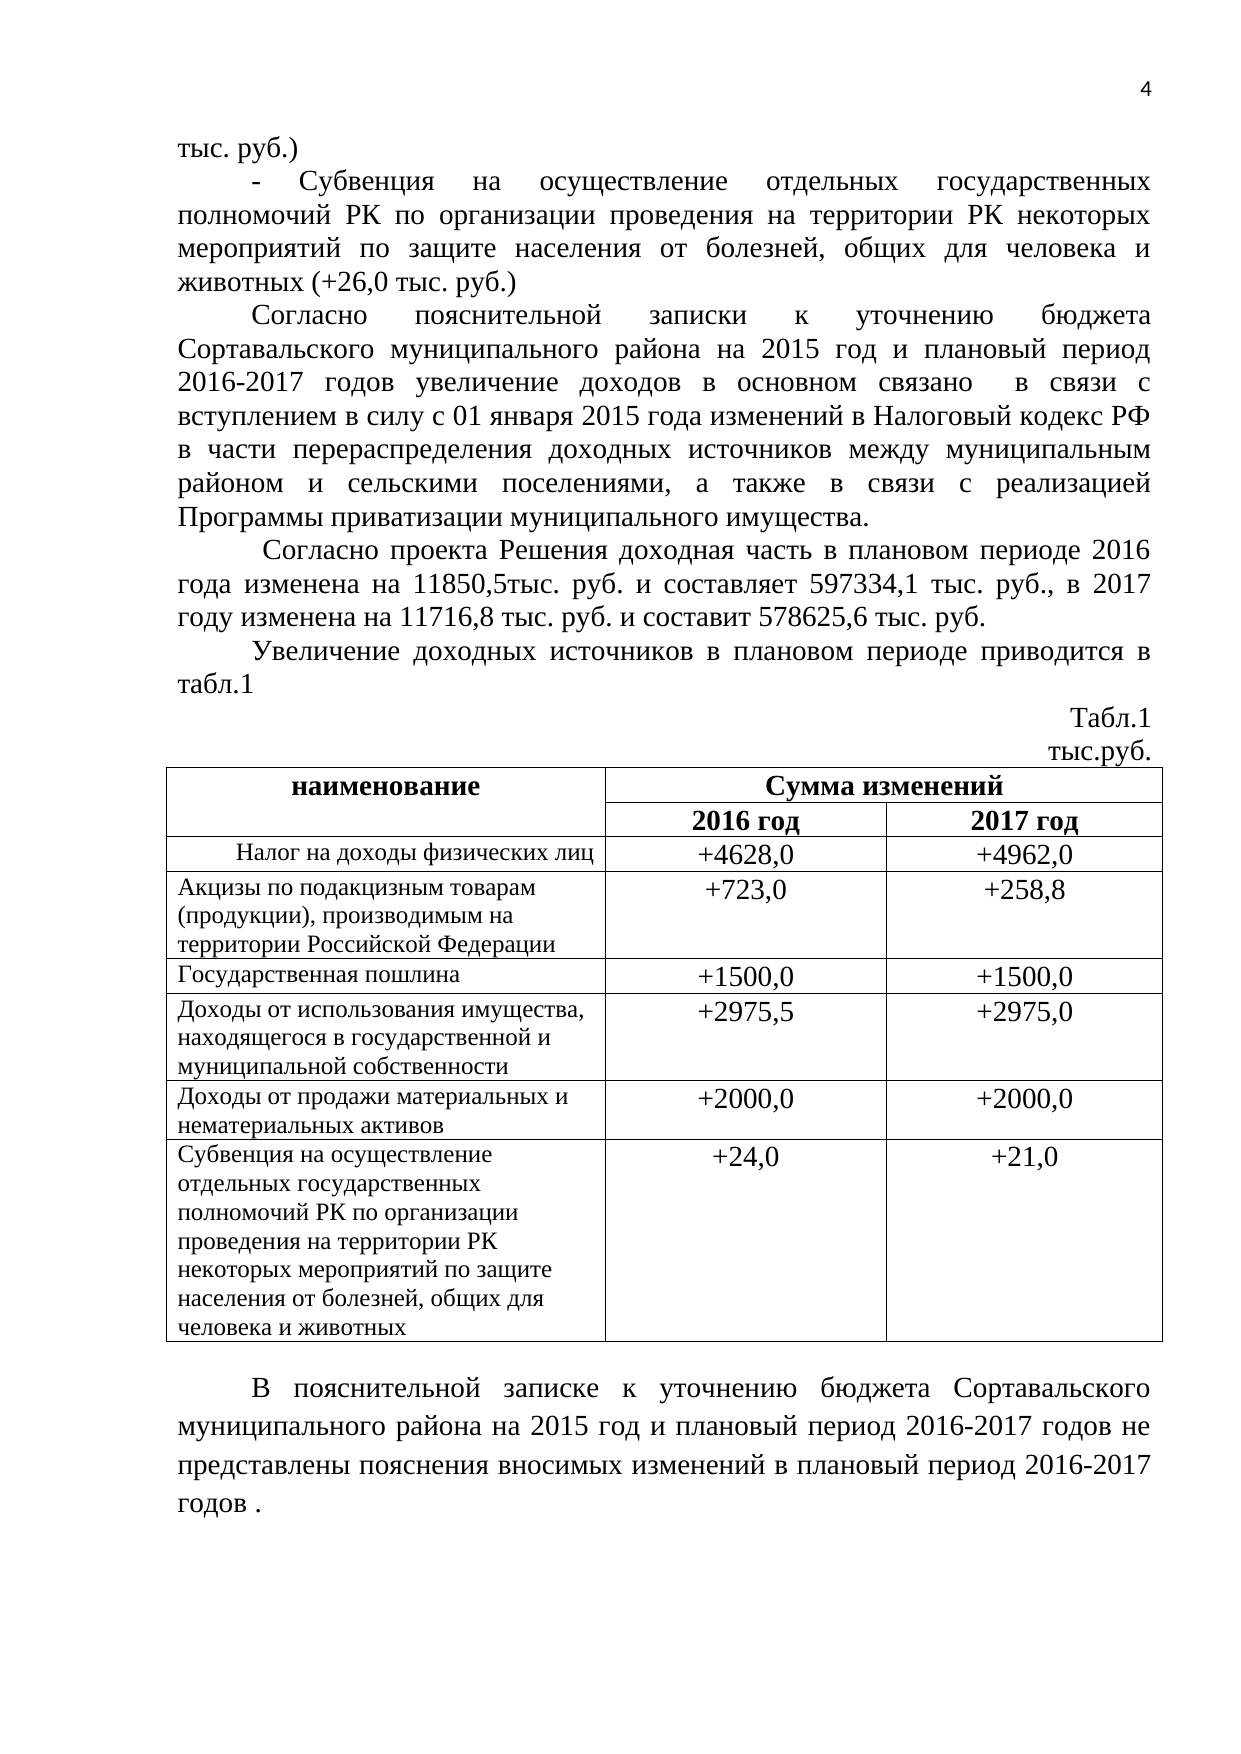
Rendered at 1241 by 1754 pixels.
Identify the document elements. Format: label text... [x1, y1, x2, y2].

table_cell +1500,0 [606, 959, 886, 993]
table_cell +2975,0 [887, 994, 1162, 1080]
table_cell +2975,5 [606, 994, 886, 1080]
table_cell +21,0 [887, 1140, 1162, 1341]
table_cell +1500,0 [887, 959, 1162, 993]
text Согласно проекта Решения доходная часть в плановом периоде 2016 года изменена на 11850,5тыс. руб. и составляет 597334,1 тыс. руб., в 2017 году изменена на 11716,8 тыс. руб. и составит 578625,6 тыс. руб. [177, 532, 1152, 633]
table_cell Доходы от продажи материальных и нематериальных активов [167, 1081, 605, 1138]
text тыс.руб. [177, 733, 1152, 767]
table_cell +2000,0 [606, 1081, 886, 1138]
table_cell Налог на доходы физических лиц [167, 837, 605, 871]
table_cell +24,0 [606, 1140, 886, 1341]
table_cell +258,8 [887, 872, 1162, 958]
text Табл.1 [177, 700, 1152, 733]
table_header Сумма изменений [606, 768, 1162, 802]
table_cell Субвенция на осуществление отдельных государственных полномочий РК по организации проведения на территории РК некоторых мероприятий по защите населения от болезней, общих для человека и животных [167, 1140, 605, 1341]
table_cell +723,0 [606, 872, 886, 958]
table_cell +4628,0 [606, 837, 886, 871]
table_cell Государственная пошлина [167, 959, 605, 993]
table_cell Доходы от использования имущества, находящегося в государственной и муниципальной собственности [167, 994, 605, 1080]
text - Субвенция на осуществление отдельных государственных полномочий РК по организации проведения на территории РК некоторых мероприятий по защите населения от болезней, общих для человека и животных (+26,0 тыс. руб.) [177, 163, 1152, 297]
table_cell 2017 год [887, 803, 1162, 836]
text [177, 130, 1152, 163]
text Согласно пояснительной записки к уточнению бюджета Сортавальского муниципального района на 2015 год и плановый период 2016-2017 годов увеличение доходов в основном связано в связи с вступлением в силу с 01 января 2015 года изменений в Налоговый кодекс РФ в части перераспределения доходных источников между муниципальным районом и сельскими поселениями, а также в связи с реализацией Программы приватизации муниципального имущества. [177, 297, 1152, 532]
table_cell 2016 год [606, 803, 886, 836]
list В пояснительной записке к уточнению бюджета Сортавальского муниципального района на 2015 год и плановый период 2016-2017 годов не представлены пояснения вносимых изменений в плановый период 2016-2017 годов . [177, 1370, 1152, 1519]
table_cell +4962,0 [887, 837, 1162, 871]
text Увеличение доходных источников в плановом периоде приводится в табл.1 [177, 633, 1152, 700]
table_header наименование [167, 768, 605, 836]
table_cell Акцизы по подакцизным товарам (продукции), производимым на территории Российской Федерации [167, 872, 605, 958]
table_cell +2000,0 [887, 1081, 1162, 1138]
